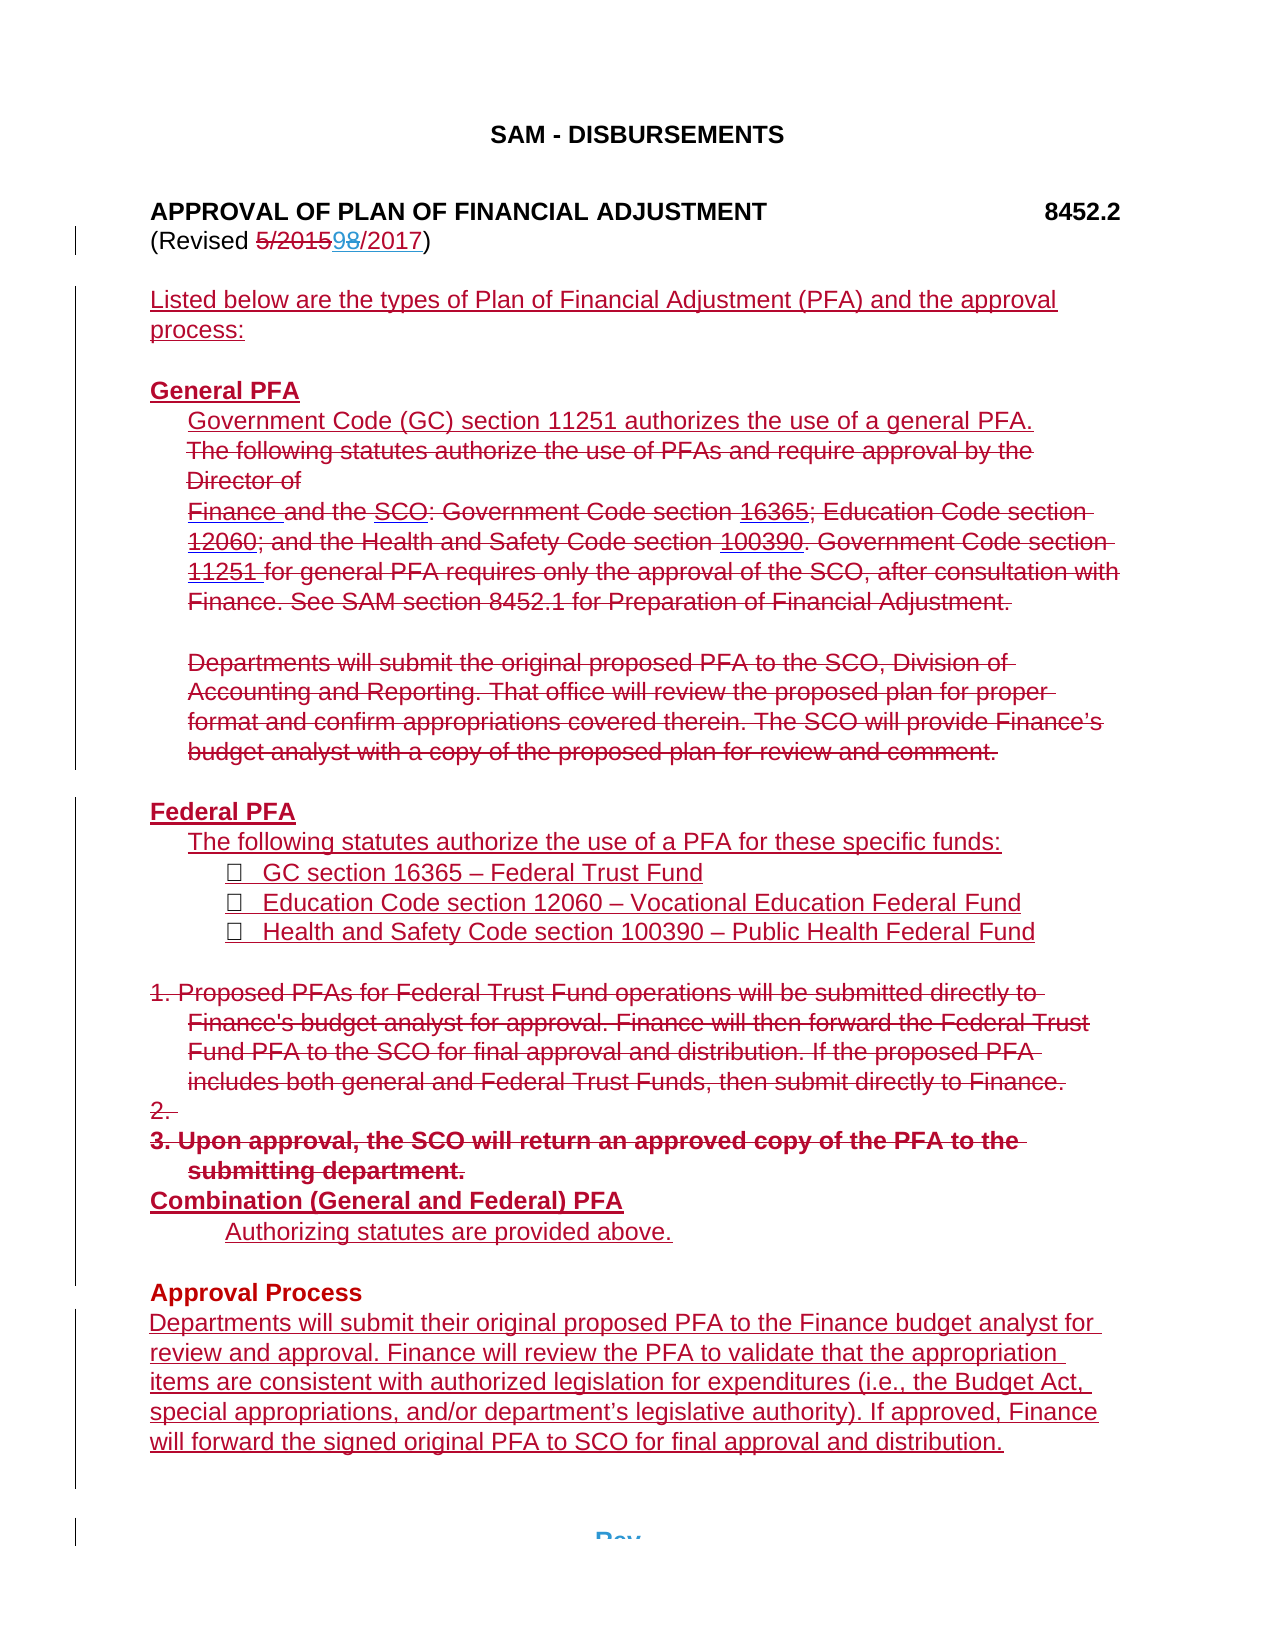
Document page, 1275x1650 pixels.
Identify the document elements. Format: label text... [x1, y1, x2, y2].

text Combination (General and Federal) PFA [150, 1186, 1133, 1215]
list Education Code section 12060 – Vocational Education Federal Fund [225, 888, 1133, 916]
text The following statutes authorize the use of a PFA for these specific funds: [187, 827, 1133, 856]
text APPROVAL OF PLAN OF FINANCIAL ADJUSTMENT 8452.2 [150, 197, 1133, 226]
text Finance and the SCO: Government Code section 16365; Education Code section 12060; and the Health and Safety Code section 100390. Government Code section 11251 for general PFA requires only the approval of the SCO, after consultation with Finance. See SAM section 8452.1 for Preparation of Financial Adjustment. [187, 497, 1122, 616]
subtitle 3. Upon approval, the SCO will return an approved copy of the PFA to the submitting department. [150, 1126, 1133, 1184]
text Departments will submit the original proposed PFA to the SCO, Division of Accounting and Reporting. That office will review the proposed plan for proper format and confirm appropriations covered therein. The SCO will provide Finance’s budget analyst with a copy of the proposed plan for review and comment. [187, 648, 1105, 765]
subtitle General PFA [150, 376, 1133, 404]
text (Revised 5/201598/2017) [150, 226, 1133, 254]
text Authorizing statutes are provided above. [225, 1217, 1133, 1245]
text Government Code (GC) section 11251 authorizes the use of a general PFA. The following statutes authorize the use of PFAs and require approval by the Director of [186, 453, 1034, 495]
text 2. [150, 1096, 1133, 1125]
text Listed below are the types of Plan of Financial Adjustment (PFA) and the approval process: [150, 286, 1059, 344]
text Departments will submit their original proposed PFA to the Finance budget analyst for review and approval. Finance will review the PFA to validate that the appropriation items are consistent with authorized legislation for expenditures (i.e., the Budget Act, special appropriations, and/or department’s legislative authority). If approved, Finance will forward the signed original PFA to SCO for final approval and distribution. [148, 1308, 1105, 1455]
subtitle Approval Process [150, 1278, 1133, 1306]
text 1. Proposed PFAs for Federal Trust Fund operations will be submitted directly to Finance's budget analyst for approval. Finance will then forward the Federal Trust Fund PFA to the SCO for final approval and distribution. If the proposed PFA includes both general and Federal Trust Funds, then submit directly to Finance. [150, 978, 1092, 1095]
list GC section 16365 – Federal Trust Fund [225, 858, 1133, 887]
list Health and Safety Code section 100390 – Public Health Federal Fund [225, 917, 1133, 946]
subtitle Federal PFA [150, 797, 1133, 826]
text Government Code (GC) section 11251 authorizes the use of a general PFA. The following statutes authorize the use of PFAs and require approval by the Director of [186, 406, 1034, 452]
text SAM - DISBURSEMENTS [488, 120, 787, 148]
